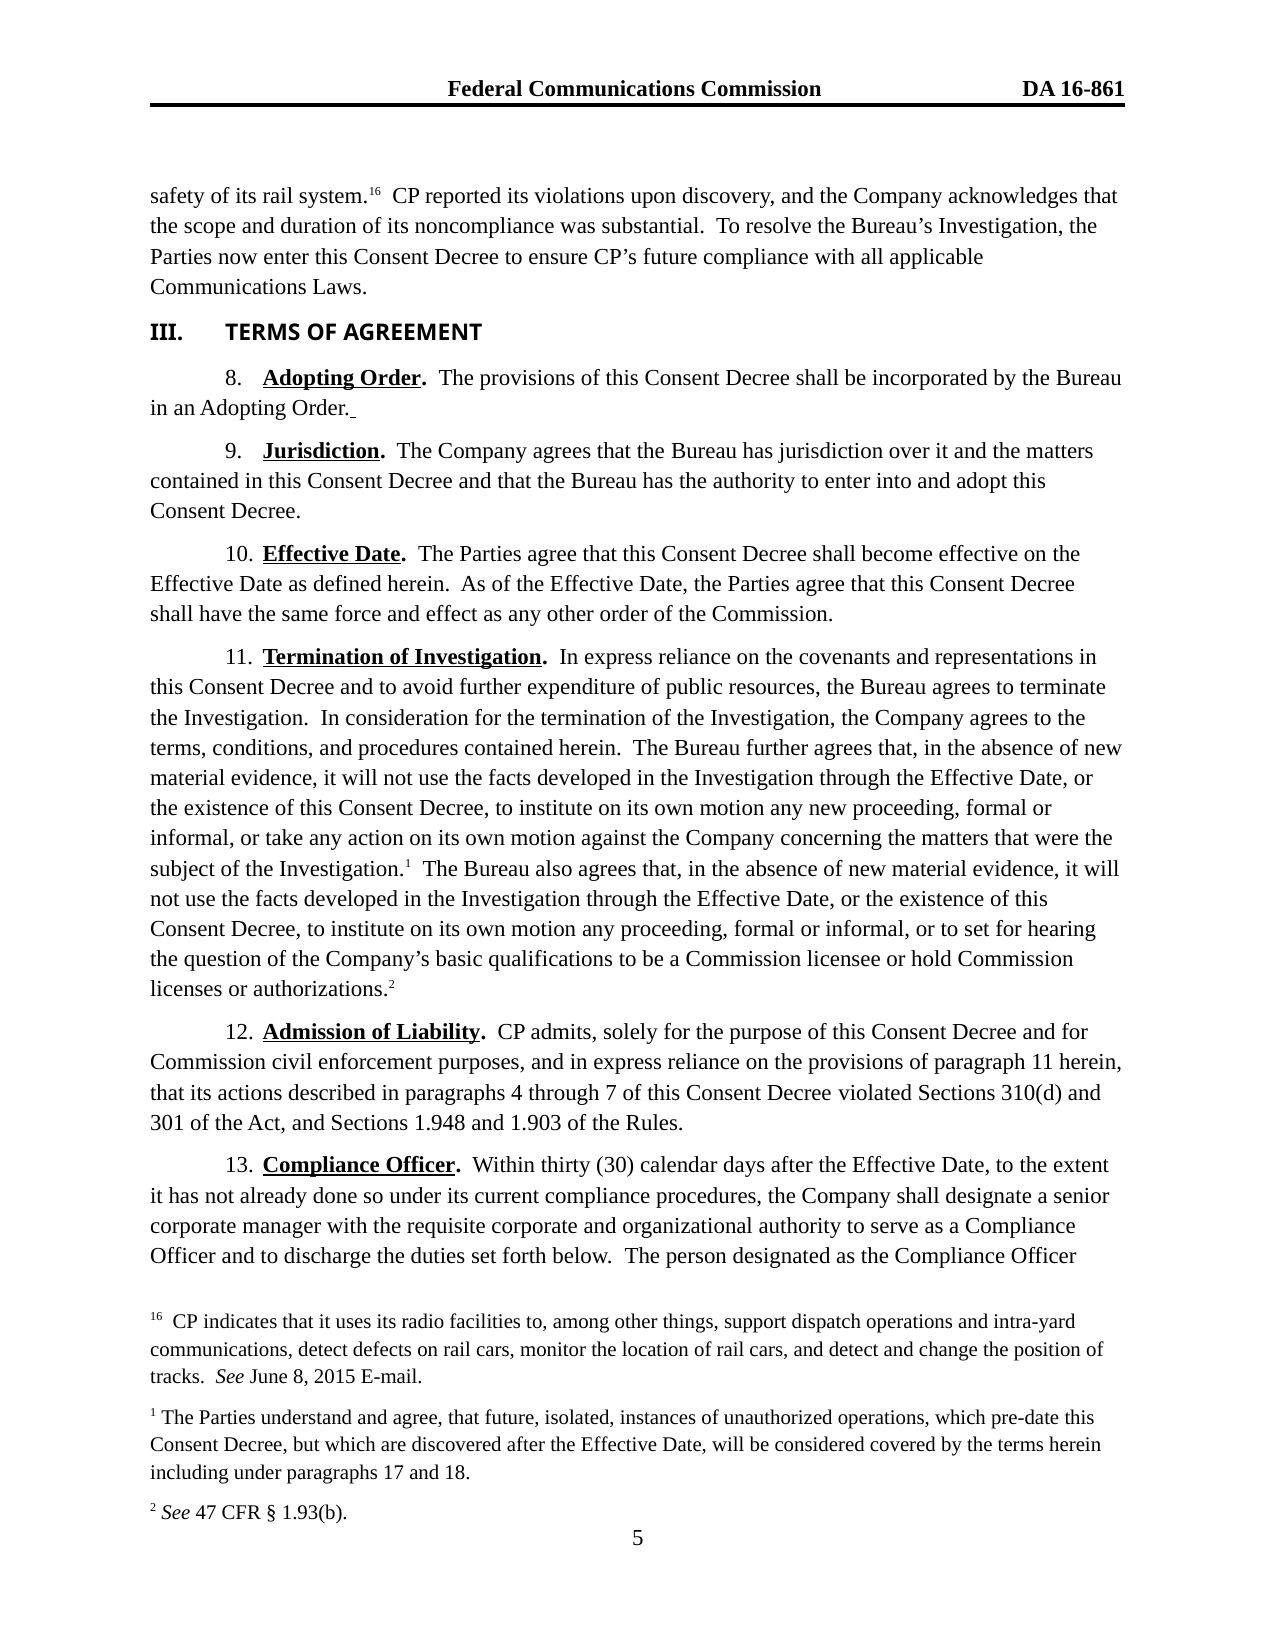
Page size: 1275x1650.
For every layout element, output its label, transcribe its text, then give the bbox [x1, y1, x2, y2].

text Termination of Investigation. In express reliance on the covenants and representations in this Consent Decree and to avoid further expenditure of public resources, the Bureau agrees to terminate the Investigation. In consideration for the termination of the Investigation, the Company agrees to the terms, conditions, and procedures contained herein. The Bureau further agrees that, in the absence of new material evidence, it will not use the facts developed in the Investigation through the Effective Date, or the existence of this Consent Decree, to institute on its own motion any new proceeding, formal or informal, or take any action on its own motion against the Company concerning the matters that were the subject of the Investigation. The Bureau also agrees that, in the absence of new material evidence, it will not use the facts developed in the Investigation through the Effective Date, or the existence of this Consent Decree, to institute on its own motion any proceeding, formal or informal, or to set for hearing the question of the Company’s basic qualifications to be a Commission licensee or hold Commission licenses or authorizations. [150, 643, 1125, 1002]
text The Investigation did not reveal any evidence of complaints about interference from CP’s unauthorized operations, and the Company indicates that the radio facilities it constructed, relocated, modified, and operated without Commission authorization were at all times intended to enhance the safety of its rail system. CP reported its violations upon discovery, and the Company acknowledges that the scope and duration of its noncompliance was substantial. To resolve the Bureau’s Investigation, the Parties now enter this Consent Decree to ensure CP’s future compliance with all applicable Communications Laws. [150, 182, 1125, 299]
text Effective Date. The Parties agree that this Consent Decree shall become effective on the Effective Date as defined herein. As of the Effective Date, the Parties agree that this Consent Decree shall have the same force and effect as any other order of the Commission. [150, 540, 1125, 627]
text Jurisdiction. The Company agrees that the Bureau has jurisdiction over it and the matters contained in this Consent Decree and that the Bureau has the authority to enter into and adopt this Consent Decree. [150, 437, 1125, 524]
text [150, 1152, 1125, 1268]
subtitle TERMS OF AGREEMENT [150, 316, 1125, 347]
text Adopting Order. The provisions of this Consent Decree shall be incorporated by the Bureau in an Adopting Order. [150, 364, 1125, 421]
text Admission of Liability. CP admits, solely for the purpose of this Consent Decree and for Commission civil enforcement purposes, and in express reliance on the provisions of paragraph 11 herein, that its actions described in paragraphs 4 through 7 of this Consent Decree violated Sections 310(d) and 301 of the Act, and Sections 1.948 and 1.903 of the Rules. [150, 1018, 1125, 1135]
